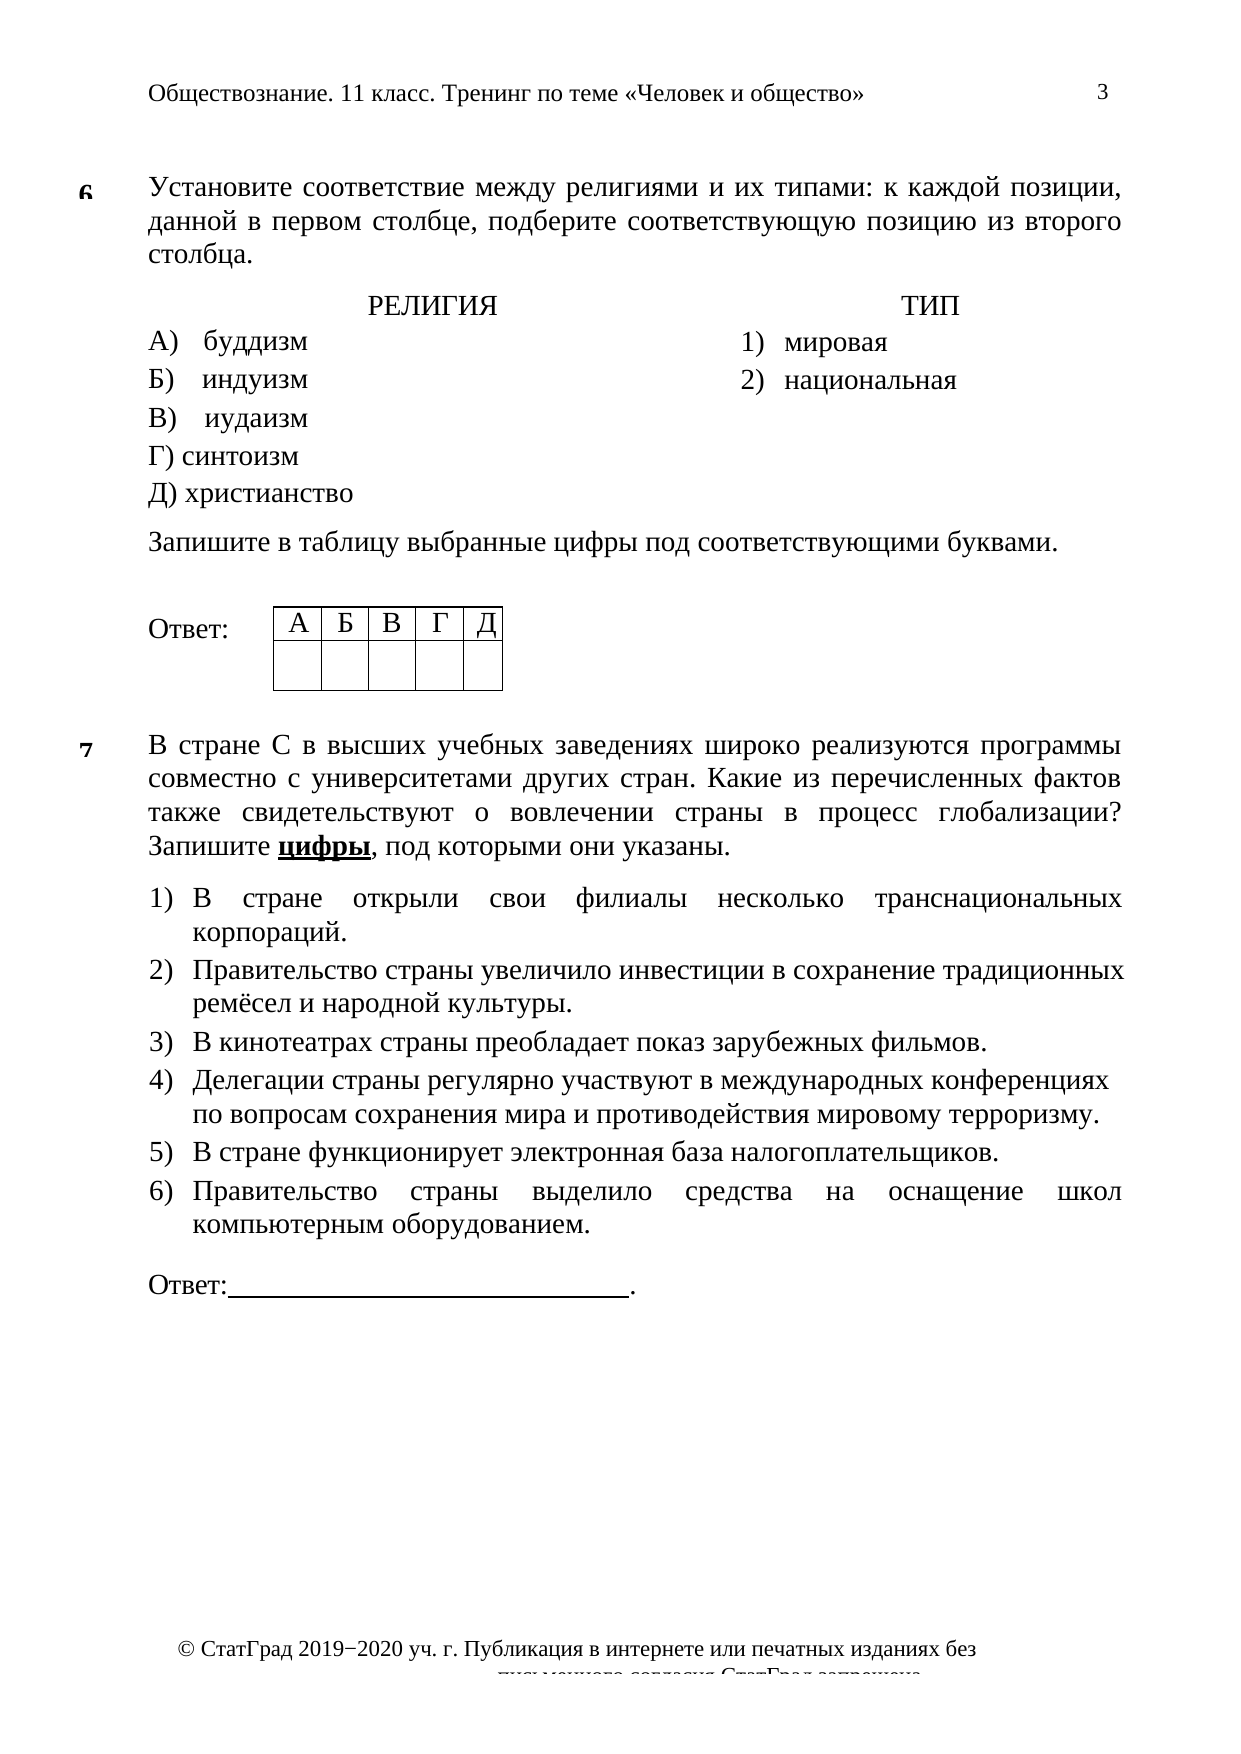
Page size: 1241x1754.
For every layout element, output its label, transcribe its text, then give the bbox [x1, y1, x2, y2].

table_cell Делегации страны регулярно участвуют в международных конференциях по вопросам сохранения мира и противодействия мировому терроризму. [183, 1061, 1146, 1132]
text Установите соответствие между религиями и их типами: к каждой позиции, данной в первом столбце, подберите соответствующую позицию из второго столбца. [148, 169, 1123, 270]
list мировая [740, 324, 1157, 357]
table_cell 4) [128, 1061, 183, 1132]
list национальная [740, 362, 1157, 396]
table_header 1) [128, 881, 183, 950]
text РЕЛИГИЯ ТИП [367, 288, 1157, 322]
table_cell 5) [128, 1133, 183, 1171]
text Ответ: . [148, 1267, 1157, 1301]
text В стране С в высших учебных заведениях широко реализуются программы совместно с университетами других стран. Какие из перечисленных фактов также свидетельствуют о вовлечении страны в процесс глобализации? Запишите цифры, под которыми они указаны. [148, 727, 1122, 861]
table_cell Правительство страны выделило средства на оснащение школ компьютерным оборудованием. [183, 1171, 1146, 1240]
text А) буддизм Б) индуизм В) иудаизм Г) синтоизм [148, 323, 308, 472]
table_cell В стране функционирует электронная база налогоплательщиков. [183, 1133, 1146, 1171]
table_cell 3) [128, 1022, 183, 1061]
table_header В стране открыли свои филиалы несколько транснациональных корпораций. [183, 881, 1146, 950]
table_cell В кинотеатрах страны преобладает показ зарубежных фильмов. [183, 1022, 1146, 1061]
text Запишите в таблицу выбранные цифры под соответствующими буквами. Ответ: [148, 524, 1115, 644]
table_cell 6) [128, 1171, 183, 1240]
table_cell 2) [128, 950, 183, 1022]
table_cell Правительство страны увеличило инвестиции в сохранение традиционных ремёсел и народной культуры. [183, 950, 1146, 1022]
text Д) христианство [148, 477, 359, 509]
